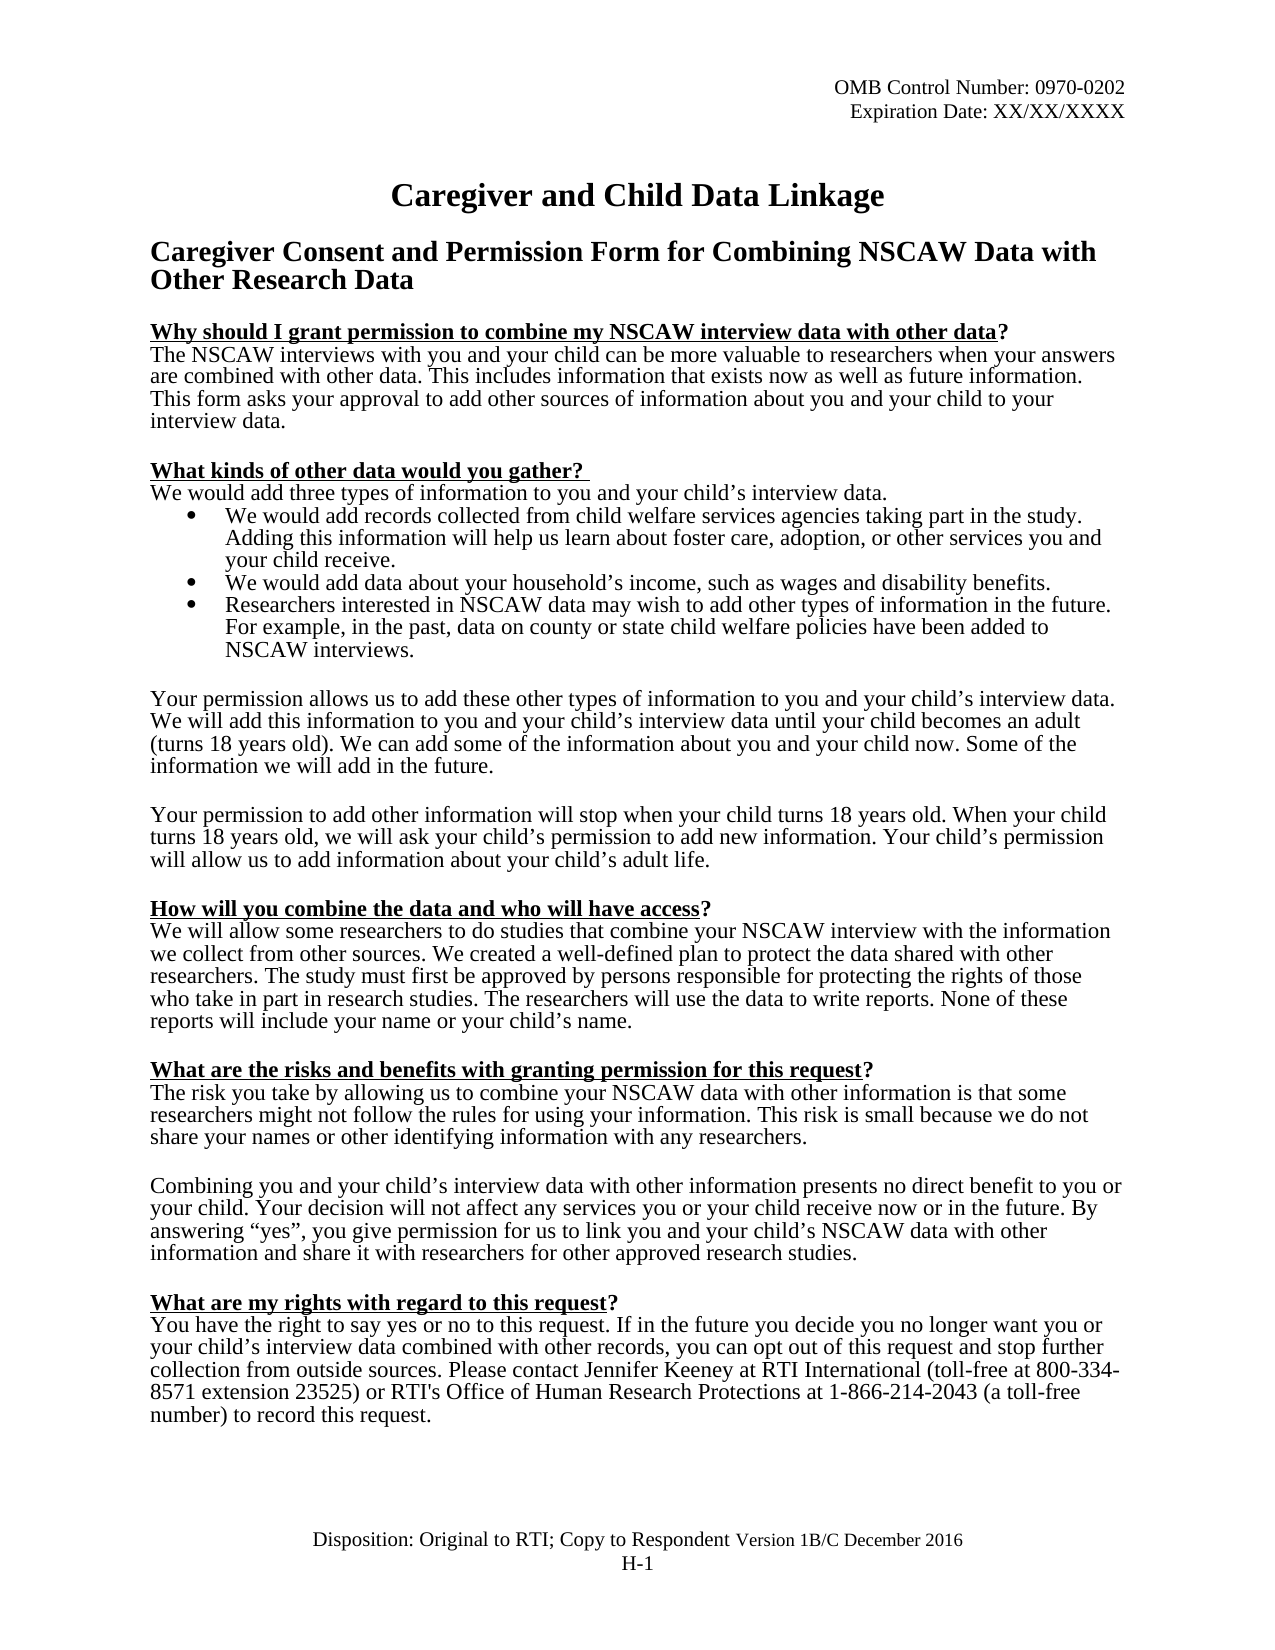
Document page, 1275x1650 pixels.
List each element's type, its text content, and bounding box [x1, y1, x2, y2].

text Why should I grant permission to combine my NSCAW interview data with other data? [150, 322, 1125, 344]
title Caregiver and Child Data Linkage [150, 175, 1125, 213]
text What kinds of other data would you gather? [150, 460, 1125, 483]
text We will allow some researchers to do studies that combine your NSCAW interview with the information we collect from other sources. We created a well-defined plan to protect the data shared with other researchers. The study must first be approved by persons responsible for protecting the rights of those who take in part in research studies. The researchers will use the data to write reports. None of these reports will include your name or your child’s name. [150, 921, 1125, 1033]
text We would add three types of information to you and your child’s interview data. [150, 483, 1125, 505]
text You have the right to say yes or no to this request. If in the future you decide you no longer want you or your child’s interview data combined with other records, you can opt out of this request and stop further collection from outside sources. Please contact Jennifer Keeney at RTI International (toll-free at 800-334-8571 extension 23525) or RTI's Office of Human Research Protections at 1-866-214-2043 (a toll-free number) to record this request. [150, 1314, 1125, 1427]
list We would add data about your household’s income, such as wages and disability benefits. [187, 572, 1125, 595]
list We would add records collected from child welfare services agencies taking part in the study. Adding this information will help us learn about foster care, adoption, or other services you and your child receive. [187, 505, 1125, 572]
text What are my rights with regard to this request? [150, 1292, 1125, 1314]
text How will you combine the data and who will have access? [150, 899, 1125, 921]
text The NSCAW interviews with you and your child can be more valuable to researchers when your answers are combined with other data. This includes information that exists now as well as future information. This form asks your approval to add other sources of information about you and your child to your interview data. [150, 344, 1125, 434]
list Researchers interested in NSCAW data may wish to add other types of information in the future. For example, in the past, data on county or state child welfare policies have been added to NSCAW interviews. [187, 595, 1125, 662]
text Your permission allows us to add these other types of information to you and your child’s interview data. We will add this information to you and your child’s interview data until your child becomes an adult (turns 18 years old). We can add some of the information about you and your child now. Some of the information we will add in the future. [150, 689, 1125, 778]
text What are the risks and benefits with granting permission for this request? [150, 1060, 1125, 1082]
text Your permission to add other information will stop when your child turns 18 years old. When your child turns 18 years old, we will ask your child’s permission to add new information. Your child’s permission will allow us to add information about your child’s adult life. [150, 805, 1125, 872]
text The risk you take by allowing us to combine your NSCAW data with other information is that some researchers might not follow the rules for using your information. This risk is small because we do not share your names or other identifying information with any researchers. [150, 1082, 1125, 1149]
text Combining you and your child’s interview data with other information presents no direct benefit to you or your child. Your decision will not affect any services you or your child receive now or in the future. By answering “yes”, you give permission for us to link you and your child’s NSCAW data with other information and share it with researchers for other approved research studies. [150, 1176, 1125, 1266]
text Caregiver Consent and Permission Form for Combining NSCAW Data with Other Research Data [150, 238, 1125, 295]
